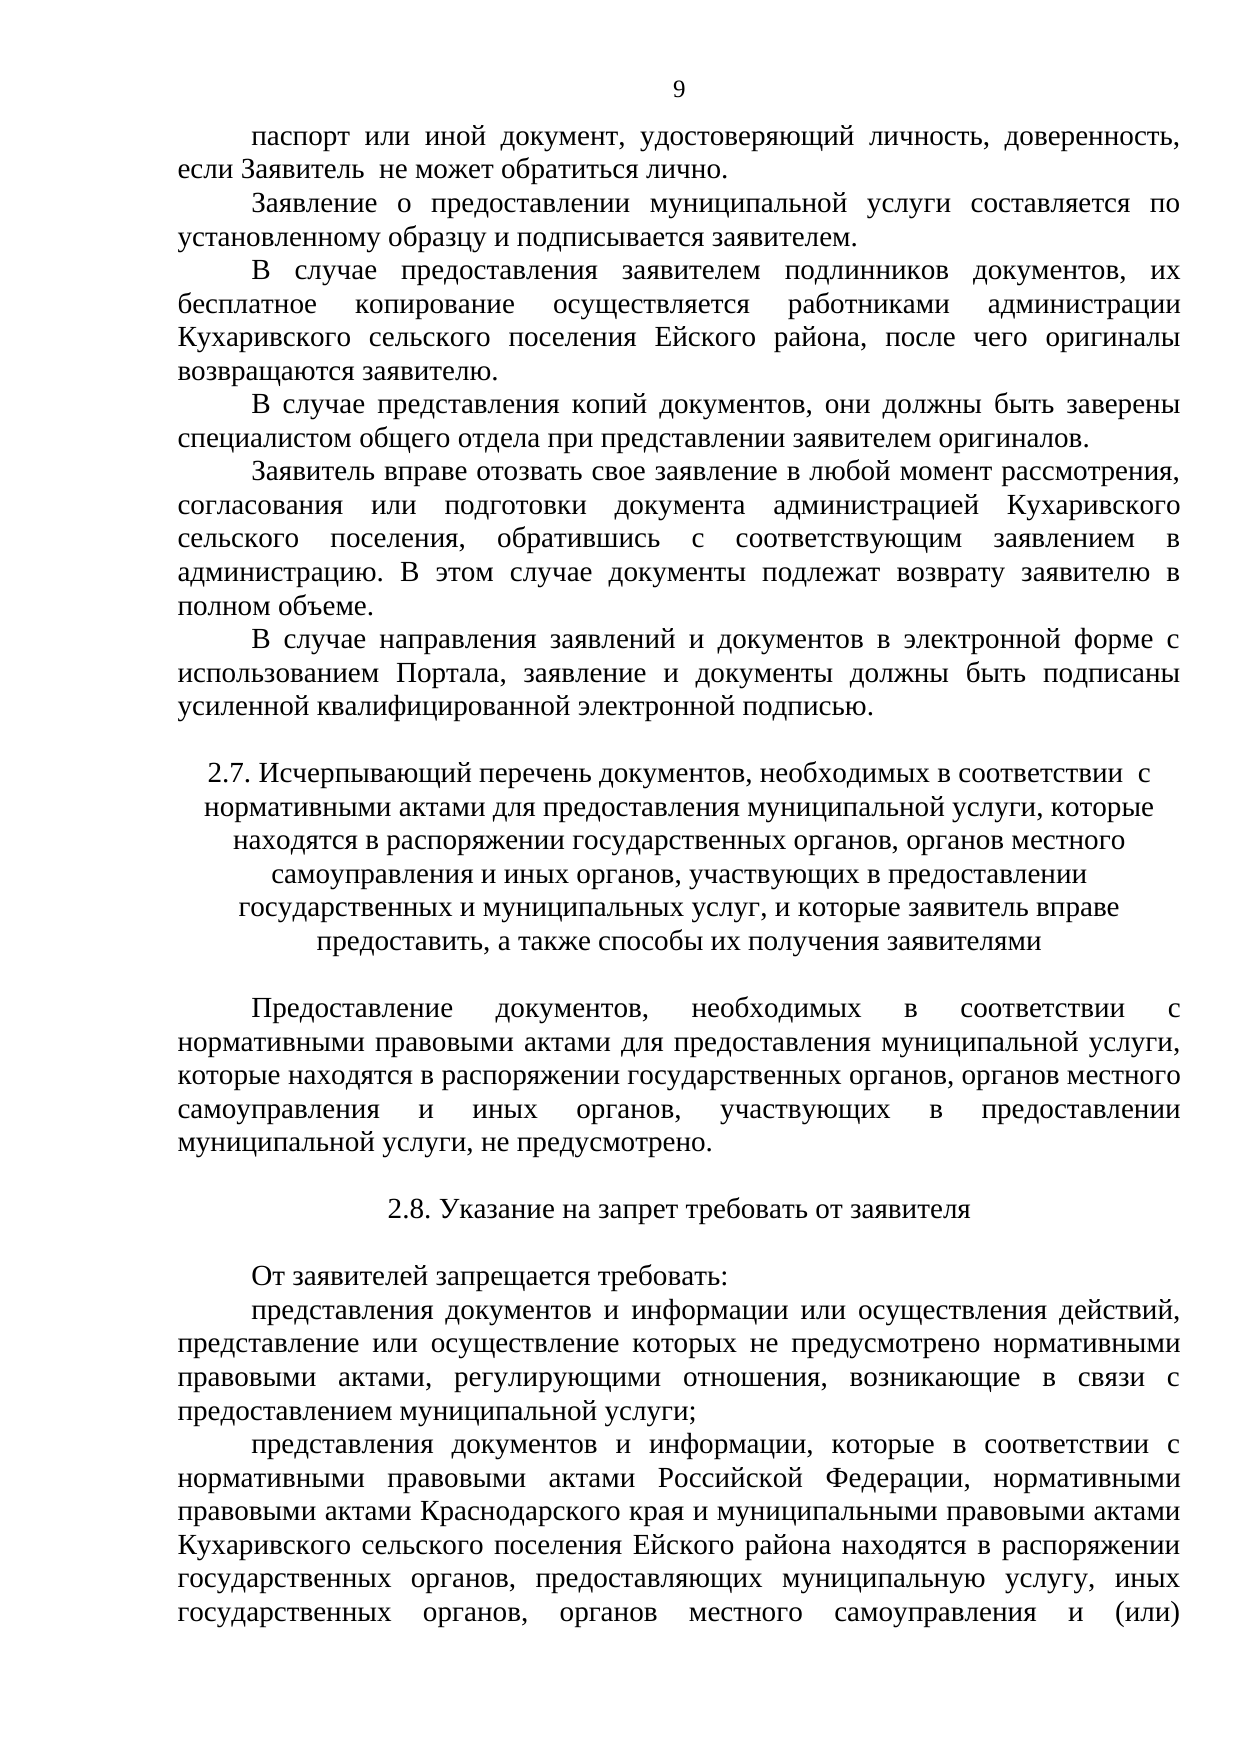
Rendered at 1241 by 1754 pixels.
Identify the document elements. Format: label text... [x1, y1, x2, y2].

text Заявитель вправе отозвать свое заявление в любой момент рассмотрения, согласования или подготовки документа администрацией Кухаривского сельского поселения, обратившись с соответствующим заявлением в администрацию. В этом случае документы подлежат возврату заявителю в полном объеме. [177, 453, 1181, 621]
text 2.8. Указание на запрет требовать от заявителя [177, 1191, 1181, 1225]
text паспорт или иной документ, удостоверяющий личность, доверенность, если Заявитель не может обратиться лично. [177, 118, 1181, 185]
text В случае предоставления заявителем подлинников документов, их бесплатное копирование осуществляется работниками администрации Кухаривского сельского поселения Ейского района, после чего оригиналы возвращаются заявителю. [177, 252, 1181, 386]
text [177, 1426, 1181, 1627]
text Предоставление документов, необходимых в соответствии с нормативными правовыми актами для предоставления муниципальной услуги, которые находятся в распоряжении государственных органов, органов местного самоуправления и иных органов, участвующих в предоставлении муниципальной услуги, не предусмотрено. [177, 990, 1181, 1158]
text От заявителей запрещается требовать: [177, 1258, 1181, 1292]
text В случае направления заявлений и документов в электронной форме с использованием Портала, заявление и документы должны быть подписаны усиленной квалифицированной электронной подписью. [177, 621, 1181, 722]
text 2.7. Исчерпывающий перечень документов, необходимых в соответствии с нормативными актами для предоставления муниципальной услуги, которые находятся в распоряжении государственных органов, органов местного самоуправления и иных органов, участвующих в предоставлении государственных и муниципальных услуг, и которые заявитель вправе предоставить, а также способы их получения заявителями [177, 755, 1181, 957]
text представления документов и информации или осуществления действий, представление или осуществление которых не предусмотрено нормативными правовыми актами, регулирующими отношения, возникающие в связи с предоставлением муниципальной услуги; [177, 1292, 1181, 1426]
text В случае представления копий документов, они должны быть заверены специалистом общего отдела при представлении заявителем оригиналов. [177, 386, 1181, 453]
text Заявление о предоставлении муниципальной услуги составляется по установленному образцу и подписывается заявителем. [177, 185, 1181, 252]
